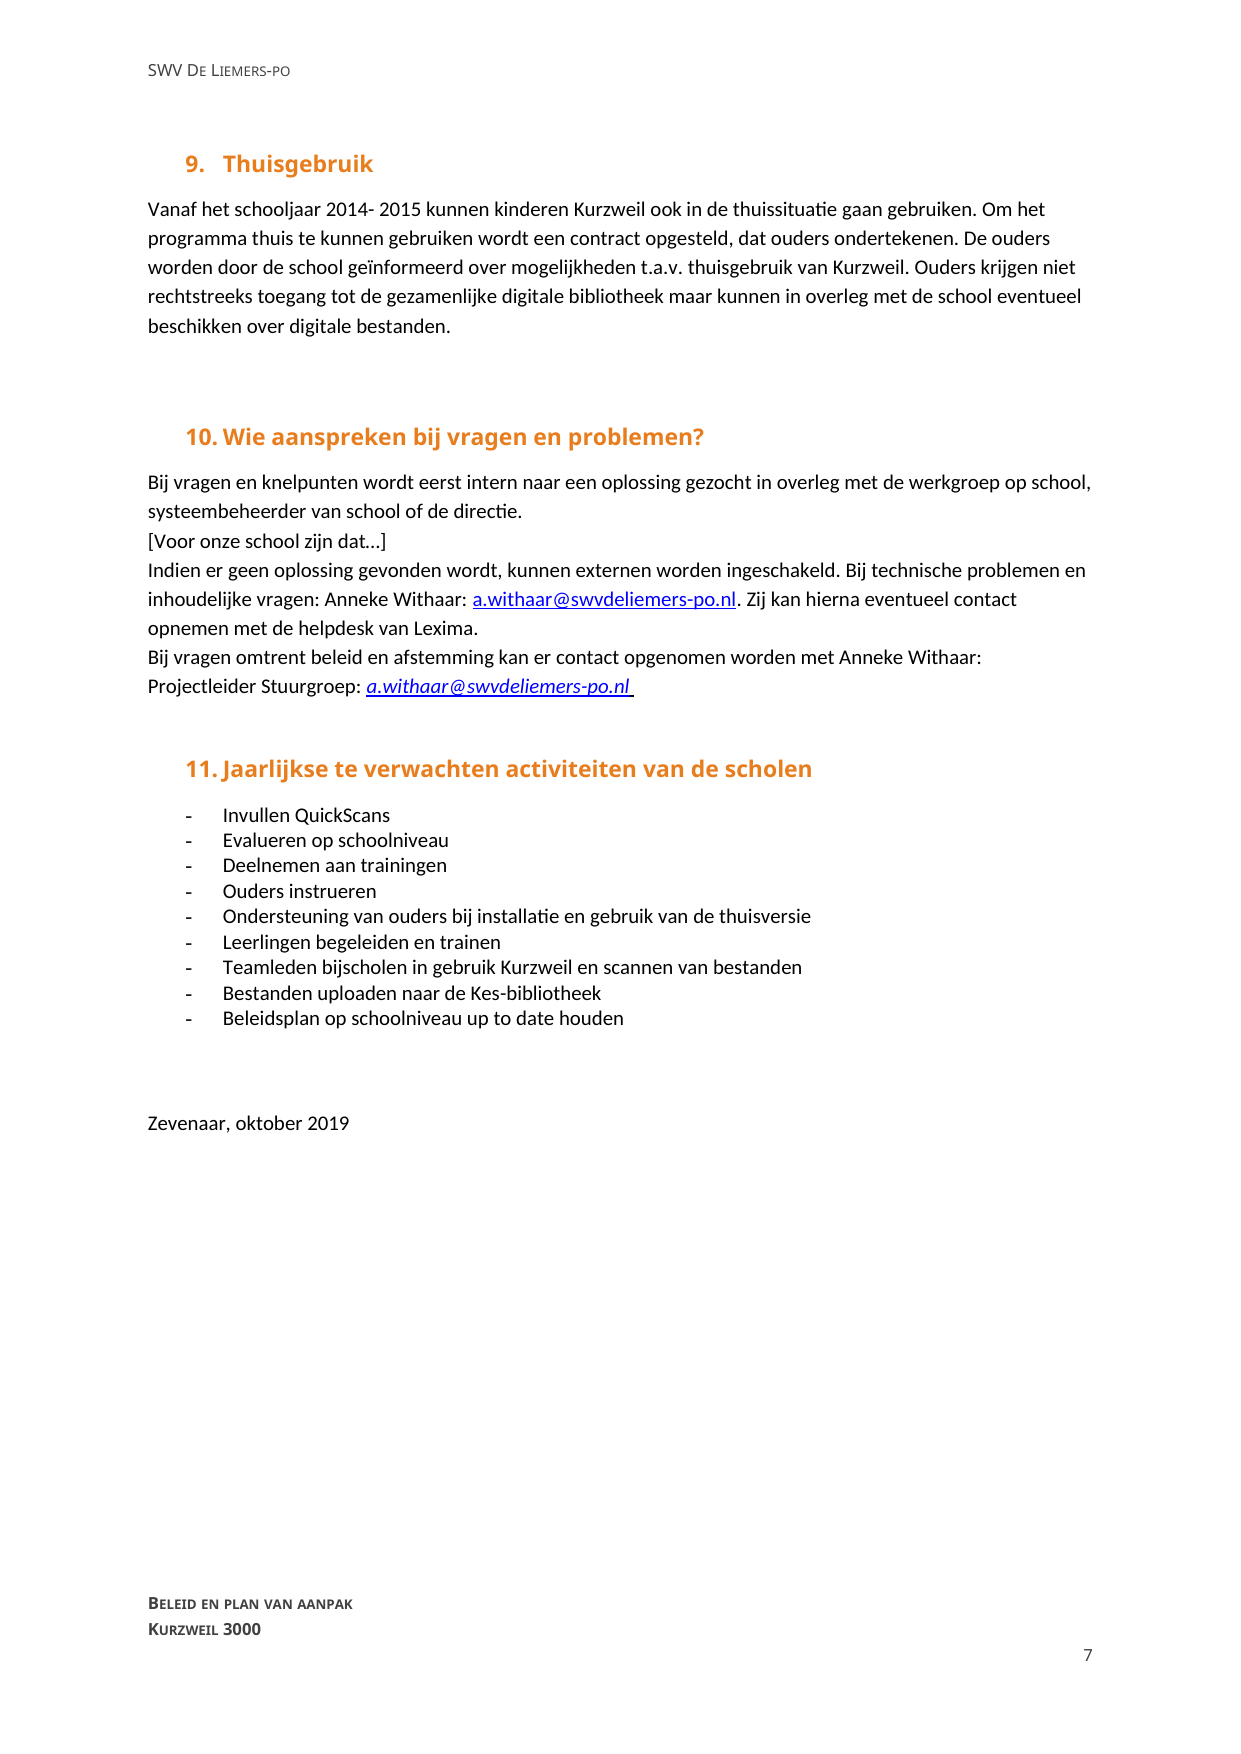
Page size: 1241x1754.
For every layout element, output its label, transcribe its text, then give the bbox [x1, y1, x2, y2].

list Ouders instrueren [185, 878, 1092, 903]
text Bij vragen en knelpunten wordt eerst intern naar een oplossing gezocht in overleg met de werkgroep op school, systeembeheerder van school of de directie. [148, 469, 1092, 524]
subtitle Thuisgebruik [185, 148, 1092, 179]
text Indien er geen oplossing gevonden wordt, kunnen externen worden ingeschakeld. Bij technische problemen en inhoudelijke vragen: Anneke Withaar: a.withaar@swvdeliemers-po.nl. Zij kan hierna eventueel contact opnemen met de helpdesk van Lexima. [148, 557, 1092, 641]
list Invullen QuickScans [185, 802, 1092, 827]
list Leerlingen begeleiden en trainen [185, 929, 1092, 954]
text [Voor onze school zijn dat…] [148, 528, 1092, 553]
subtitle Jaarlijkse te verwachten activiteiten van de scholen [185, 753, 1092, 784]
list Teamleden bijscholen in gebruik Kurzweil en scannen van bestanden [185, 954, 1092, 980]
list Bestanden uploaden naar de Kes-bibliotheek [185, 980, 1092, 1005]
list Beleidsplan op schoolniveau up to date houden [185, 1005, 1092, 1031]
list Deelnemen aan trainingen [185, 853, 1092, 878]
list Evalueren op schoolniveau [185, 827, 1092, 853]
text Zevenaar, oktober 2019 [148, 1110, 1092, 1135]
text Bij vragen omtrent beleid en afstemming kan er contact opgenomen worden met Anneke Withaar: Projectleider Stuurgroep: a.withaar@swvdeliemers-po.nl [148, 644, 1092, 699]
text Vanaf het schooljaar 2014- 2015 kunnen kinderen Kurzweil ook in de thuissituatie gaan gebruiken. Om het programma thuis te kunnen gebruiken wordt een contract opgesteld, dat ouders ondertekenen. De ouders worden door de school geïnformeerd over mogelijkheden t.a.v. thuisgebruik van Kurzweil. Ouders krijgen niet rechtstreeks toegang tot de gezamenlijke digitale bibliotheek maar kunnen in overleg met de school eventueel beschikken over digitale bestanden. [148, 196, 1092, 338]
list Ondersteuning van ouders bij installatie en gebruik van de thuisversie [185, 903, 1092, 929]
subtitle Wie aanspreken bij vragen en problemen? [185, 421, 1092, 452]
